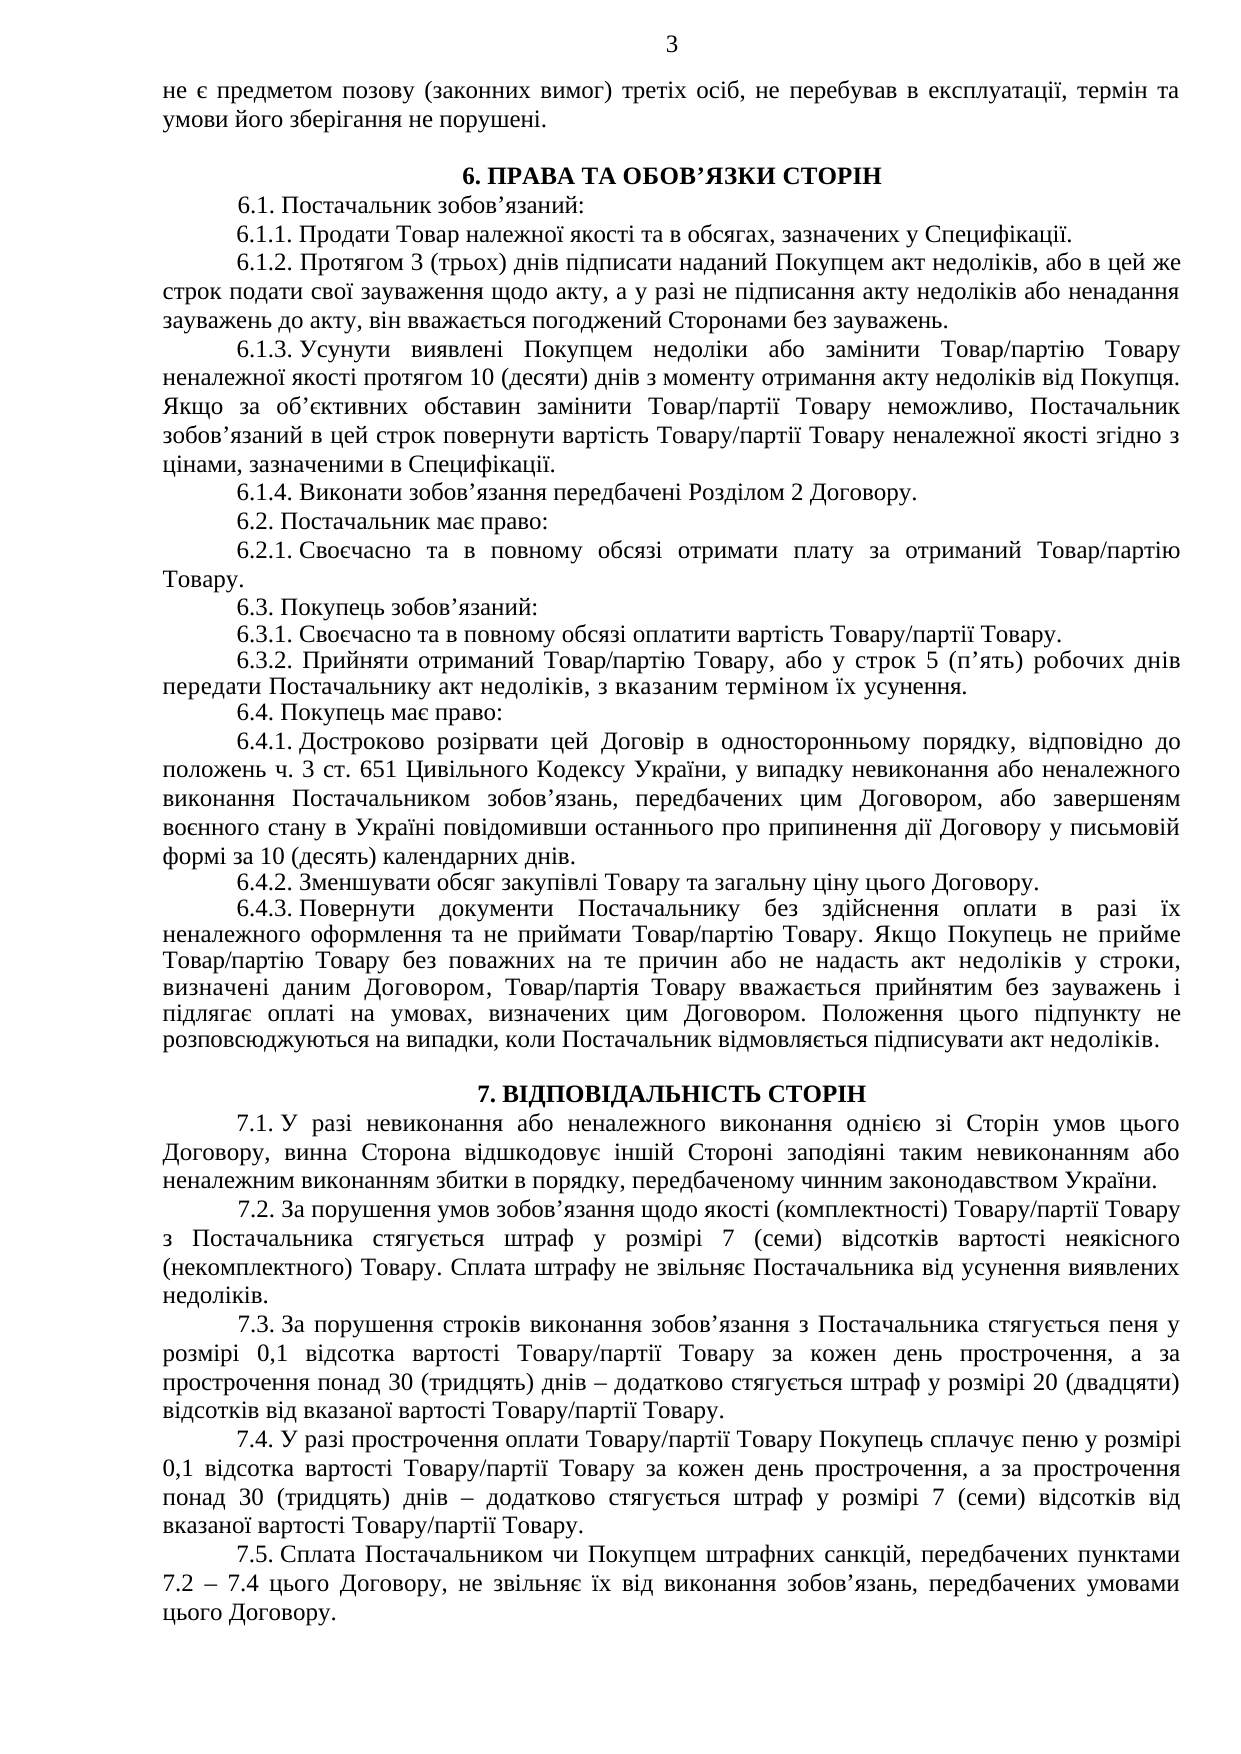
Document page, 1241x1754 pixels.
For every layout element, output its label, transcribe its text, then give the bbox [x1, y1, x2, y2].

text 6.2.1. Своєчасно та в повному обсязі отримати плату за отриманий Товар/партію Товару. [162, 535, 1181, 592]
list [162, 75, 1181, 132]
text 6.3. Покупець зобов’язаний: [162, 592, 1181, 621]
text 6.4.1. Достроково розірвати цей Договір в односторонньому порядку, відповідно до положень ч. 3 ст. 651 Цивільного Кодексу України, у випадку невиконання або неналежного виконання Постачальником зобов’язань, передбачених цим Договором, або завершеням воєнного стану в Україні повідомивши останнього про припинення дії Договору у письмовій формі за 10 (десять) календарних днів. [162, 726, 1181, 869]
text 6.2. Постачальник має право: [162, 506, 1181, 535]
text 7.4. У разі прострочення оплати Товару/партії Товару Покупець сплачує пеню у розмірі 0,1 відсотка вартості Товару/партії Товару за кожен день прострочення, а за прострочення понад 30 (тридцять) днів – додатково стягується штраф у розмірі 7 (семи) відсотків від вказаної вартості Товару/партії Товару. [162, 1424, 1181, 1539]
text 6.4.3. Повернути документи Постачальнику без здійснення оплати в разі їх неналежного оформлення та не приймати Товар/партію Товару. Якщо Покупець не прийме Товар/партію Товару без поважних на те причин або не надасть акт недоліків у строки, визначені даним Договором, Товар/партія Товару вважається прийнятим без зауважень і підлягає оплаті на умовах, визначених цим Договором. Положення цього підпункту не розповсюджуються на випадки, коли Постачальник відмовляється підписувати акт недоліків. [162, 896, 1181, 1053]
text 7.3. За порушення строків виконання зобов’язання з Постачальника стягується пеня у розмірі 0,1 відсотка вартості Товару/партії Товару за кожен день прострочення, а за прострочення понад 30 (тридцять) днів – додатково стягується штраф у розмірі 20 (двадцяти) відсотків від вказаної вартості Товару/партії Товару. [162, 1309, 1181, 1424]
text 7. ВІДПОВІДАЛЬНІСТЬ СТОРІН [162, 1079, 1181, 1108]
text 6.4. Покупець має право: [162, 700, 1181, 726]
text 7.5. Сплата Постачальником чи Покупцем штрафних санкцій, передбачених пунктами 7.2 – 7.4 цього Договору, не звільняє їх від виконання зобов’язань, передбачених умовами цього Договору. [162, 1539, 1181, 1626]
text 6.1.3. Усунути виявлені Покупцем недоліки або замінити Товар/партію Товару неналежної якості протягом 10 (десяти) днів з моменту отримання акту недоліків від Покупця. Якщо за об’єктивних обставин замінити Товар/партії Товару неможливо, Постачальник зобов’язаний в цей строк повернути вартість Товару/партії Товару неналежної якості згідно з цінами, зазначеними в Специфікації. [162, 334, 1181, 477]
text 6.1.1. Продати Товар належної якості та в обсягах, зазначених у Специфікації. [162, 219, 1181, 247]
text 6.1.4. Виконати зобов’язання передбачені Розділом 2 Договору. [162, 477, 1181, 506]
text 7.2. За порушення умов зобов’язання щодо якості (комплектності) Товару/партії Товару з Постачальника стягується штраф у розмірі 7 (семи) відсотків вартості неякісного (некомплектного) Товару. Сплата штрафу не звільняє Постачальника від усунення виявлених недоліків. [162, 1194, 1181, 1309]
text 7.1. У разі невиконання або неналежного виконання однією зі Сторін умов цього Договору, винна Сторона відшкодовує іншій Стороні заподіяні таким невиконанням або неналежним виконанням збитки в порядку, передбаченому чинним законодавством України. [162, 1108, 1181, 1194]
text 6.3.2. Прийняти отриманий Товар/партію Товару, або у строк 5 (п’ять) робочих днів передати Постачальнику акт недоліків, з вказаним терміном їх усунення. [162, 647, 1181, 700]
text 6. ПРАВА ТА ОБОВ’ЯЗКИ СТОРІН [162, 161, 1181, 190]
text 6.1.2. Протягом 3 (трьох) днів підписати наданий Покупцем акт недоліків, або в цей же строк подати свої зауваження щодо акту, а у разі не підписання акту недоліків або ненадання зауважень до акту, він вважається погоджений Сторонами без зауважень. [162, 247, 1181, 334]
text 6.3.1. Своєчасно та в повному обсязі оплатити вартість Товару/партії Товару. [162, 621, 1181, 647]
text 6.1. Постачальник зобов’язаний: [162, 190, 1181, 219]
text 6.4.2. Зменшувати обсяг закупівлі Товару та загальну ціну цього Договору. [162, 869, 1181, 896]
